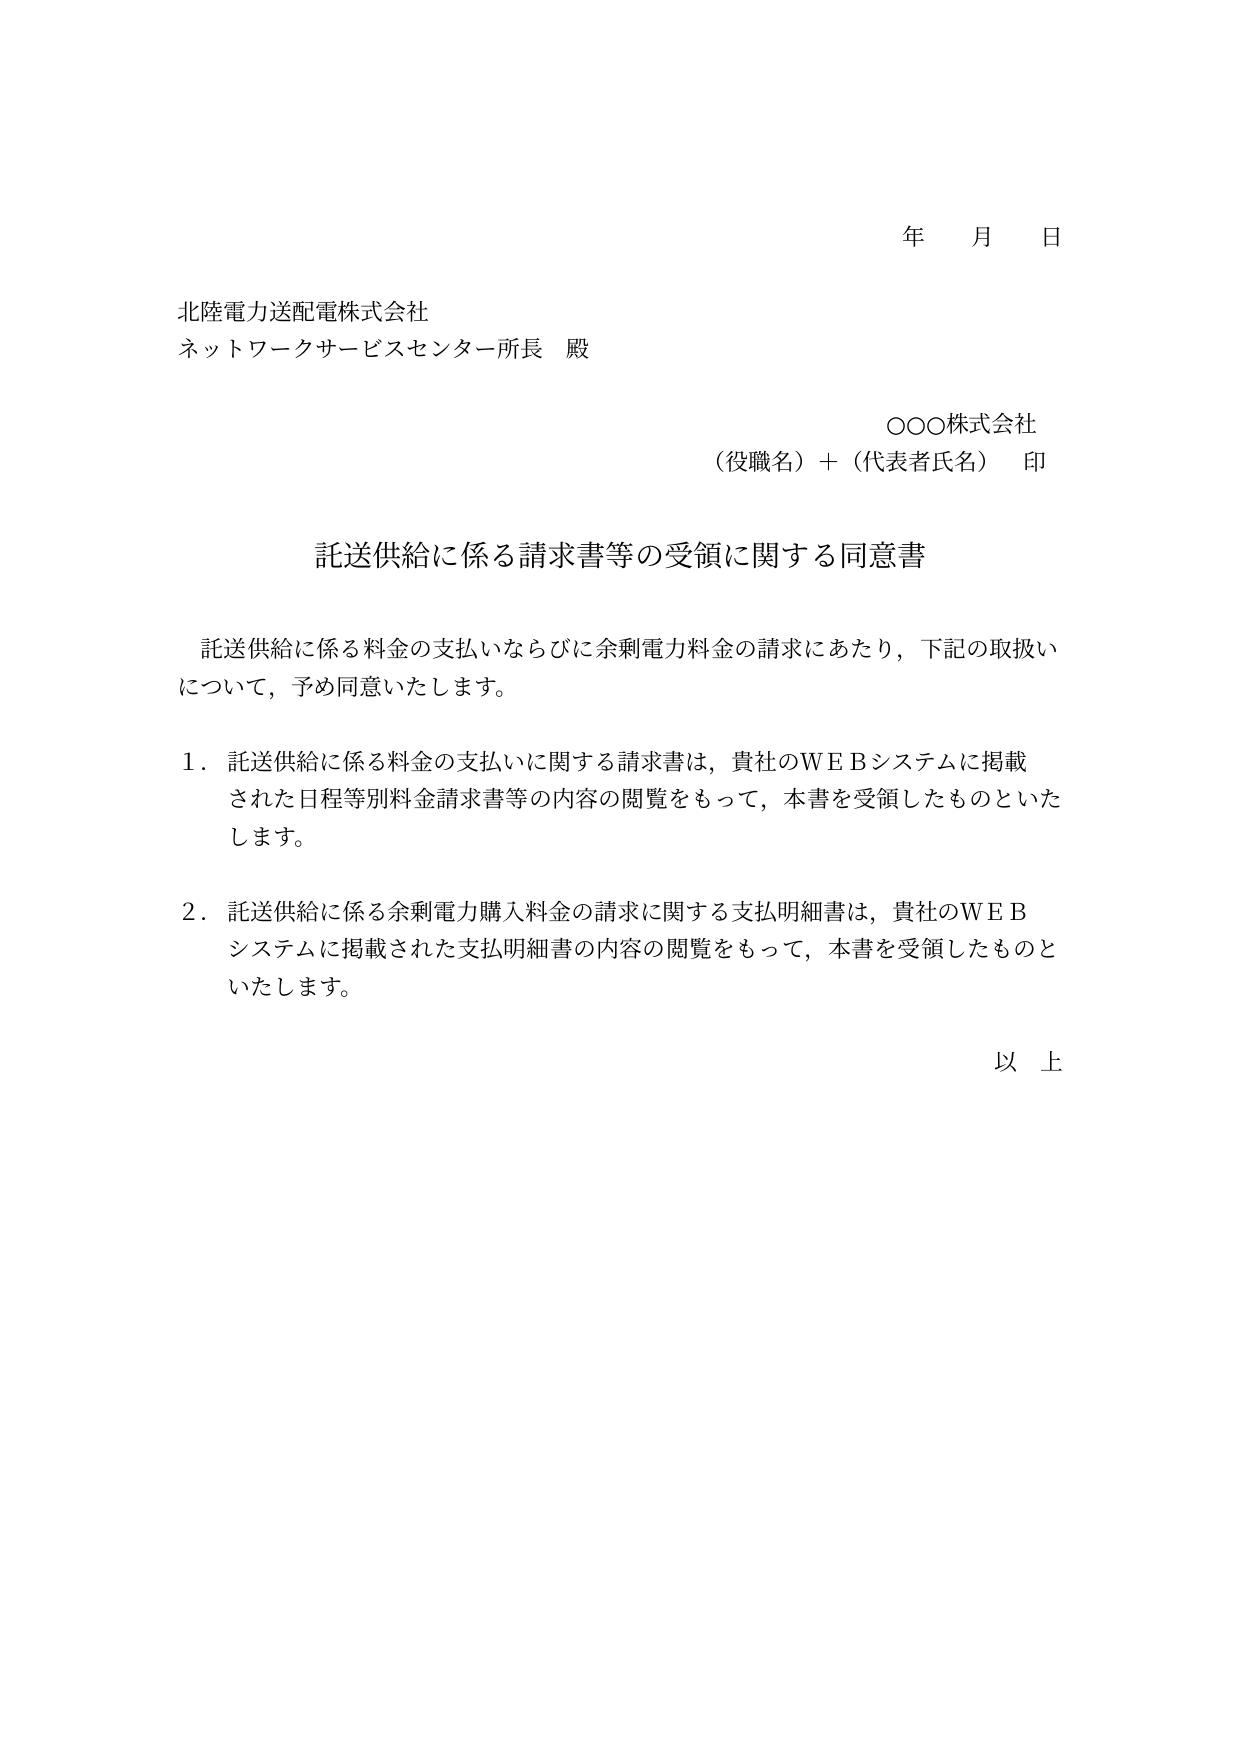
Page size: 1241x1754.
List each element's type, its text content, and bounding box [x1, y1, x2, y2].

text 託送供給に係る料金の支払いならびに余剰電力料金の請求にあたり，下記の取扱いについて，予め同意いたします。 [177, 629, 1063, 704]
text ネットワークサービスセンター所長 殿 [177, 329, 1063, 367]
list 託送供給に係る料金の支払いに関する請求書は，貴社のＷＥＢシステムに掲載 [177, 742, 1063, 779]
list 託送供給に係る余剰電力購入料金の請求に関する支払明細書は，貴社のＷＥＢ [177, 892, 1063, 929]
text 以 上 [177, 1042, 1063, 1079]
text 年 月 日 [177, 217, 1063, 254]
text 北陸電力送配電株式会社 [177, 292, 1063, 329]
text 託送供給に係る請求書等の受領に関する同意書 [177, 517, 1063, 592]
list システムに掲載された支払明細書の内容の閲覧をもって，本書を受領したものといたします。 [227, 929, 1063, 1004]
list された日程等別料金請求書等の内容の閲覧をもって，本書を受領したものといたします。 [227, 779, 1063, 854]
text ○○○株式会社 [177, 404, 1063, 442]
text （役職名）＋（代表者氏名） 印 [615, 442, 1063, 479]
